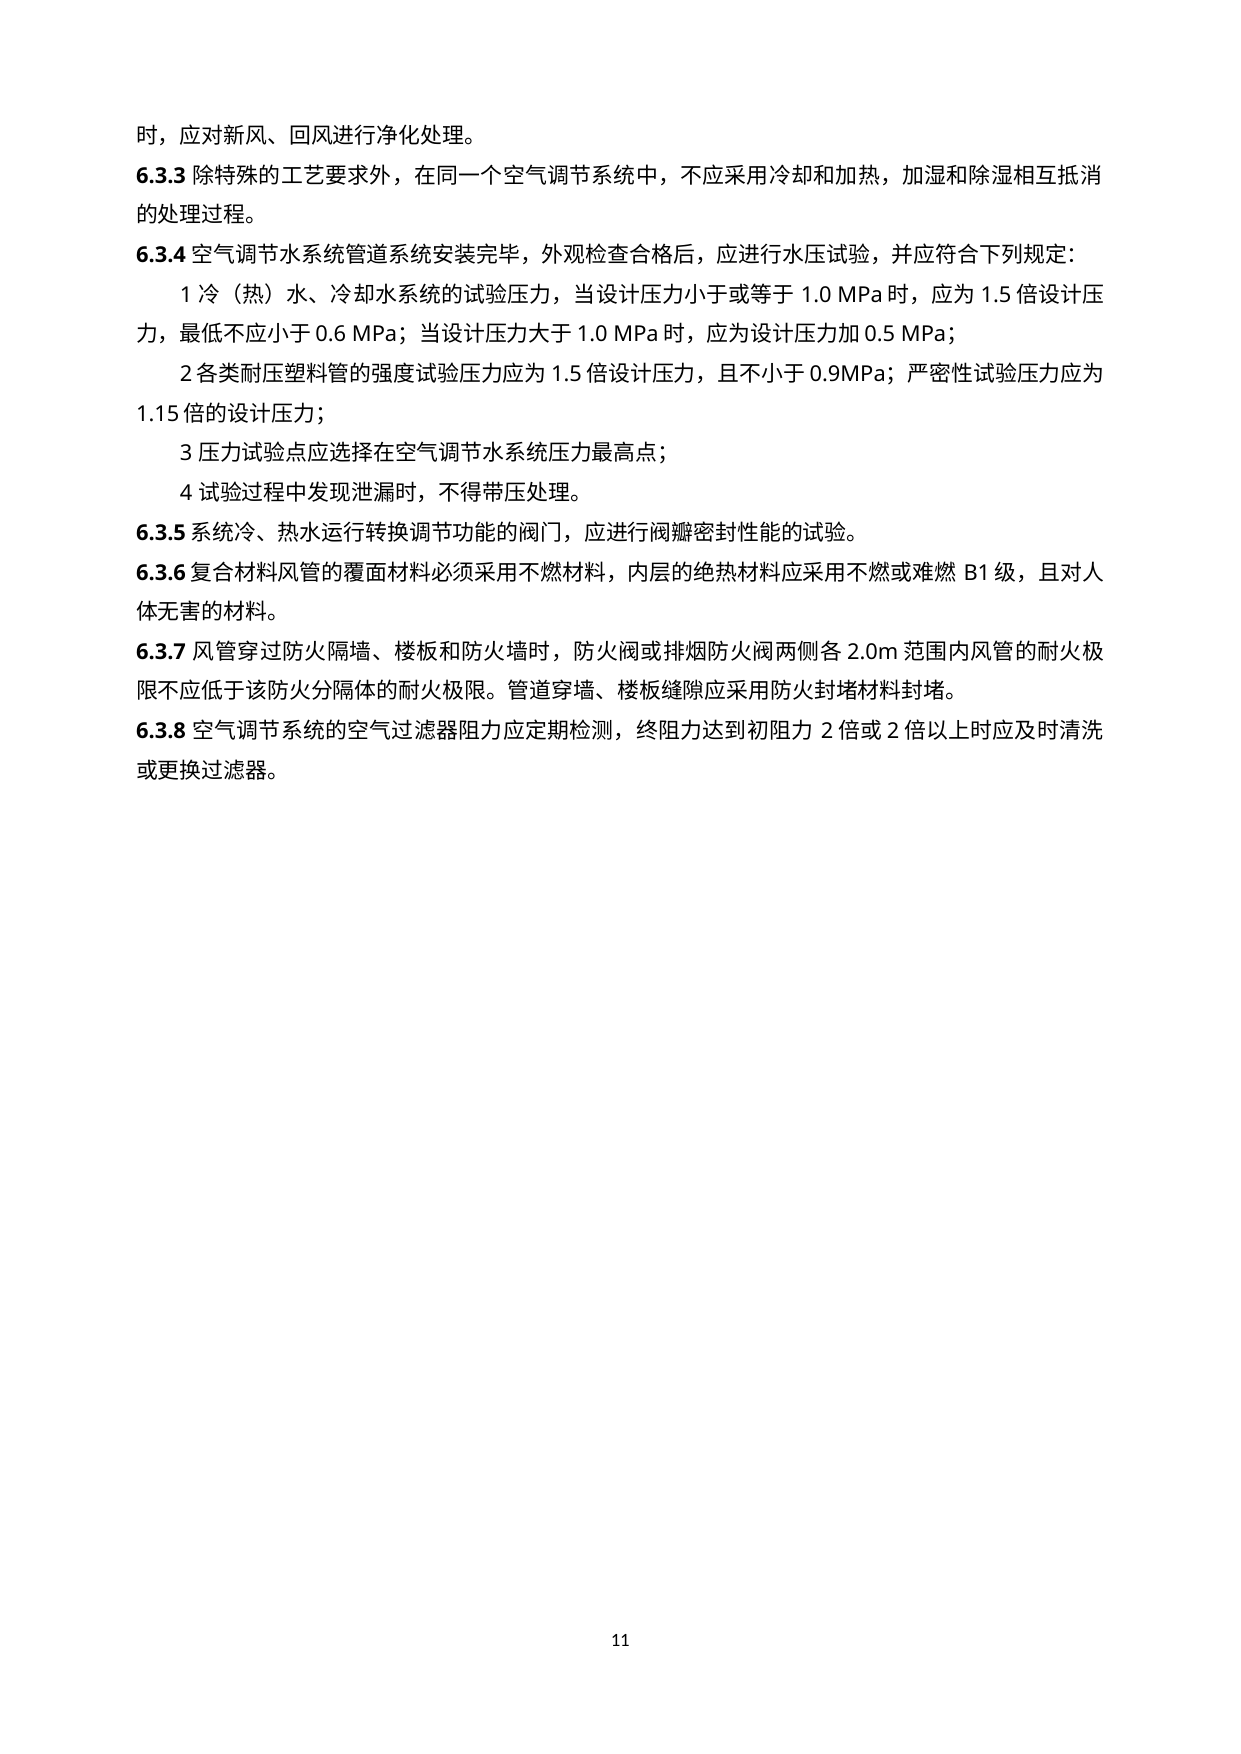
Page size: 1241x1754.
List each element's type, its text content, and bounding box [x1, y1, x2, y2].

text 4 试验过程中发现泄漏时，不得带压处理。 [136, 475, 1104, 507]
text 3 压力试验点应选择在空气调节水系统压力最高点； [136, 435, 1104, 467]
text 6.3.6复合材料风管的覆面材料必须采用不燃材料，内层的绝热材料应采用不燃或难燃B1级，且对人体无害的材料。 [136, 554, 1104, 626]
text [136, 118, 1104, 150]
text 6.3.3 除特殊的工艺要求外，在同一个空气调节系统中，不应采用冷却和加热，加湿和除湿相互抵消的处理过程。 [136, 158, 1104, 229]
text 6.3.8 空气调节系统的空气过滤器阻力应定期检测，终阻力达到初阻力2倍或2倍以上时应及时清洗或更换过滤器。 [136, 713, 1104, 784]
text 6.3.5系统冷、热水运行转换调节功能的阀门，应进行阀瓣密封性能的试验。 [136, 515, 1104, 547]
text 6.3.7 风管穿过防火隔墙、楼板和防火墙时，防火阀或排烟防火阀两侧各2.0m范围内风管的耐火极限不应低于该防火分隔体的耐火极限。管道穿墙、楼板缝隙应采用防火封堵材料封堵。 [136, 634, 1104, 705]
text 6.3.4 空气调节水系统管道系统安装完毕，外观检查合格后，应进行水压试验，并应符合下列规定： [136, 237, 1104, 269]
text 2各类耐压塑料管的强度试验压力应为1.5倍设计压力，且不小于0.9MPa；严密性试验压力应为1.15倍的设计压力； [136, 356, 1104, 427]
text 1 冷（热）水、冷却水系统的试验压力，当设计压力小于或等于1.0 MPa时，应为1.5倍设计压力，最低不应小于0.6 MPa；当设计压力大于1.0 MPa时，应为设计压力加0.5 MPa； [136, 277, 1104, 348]
